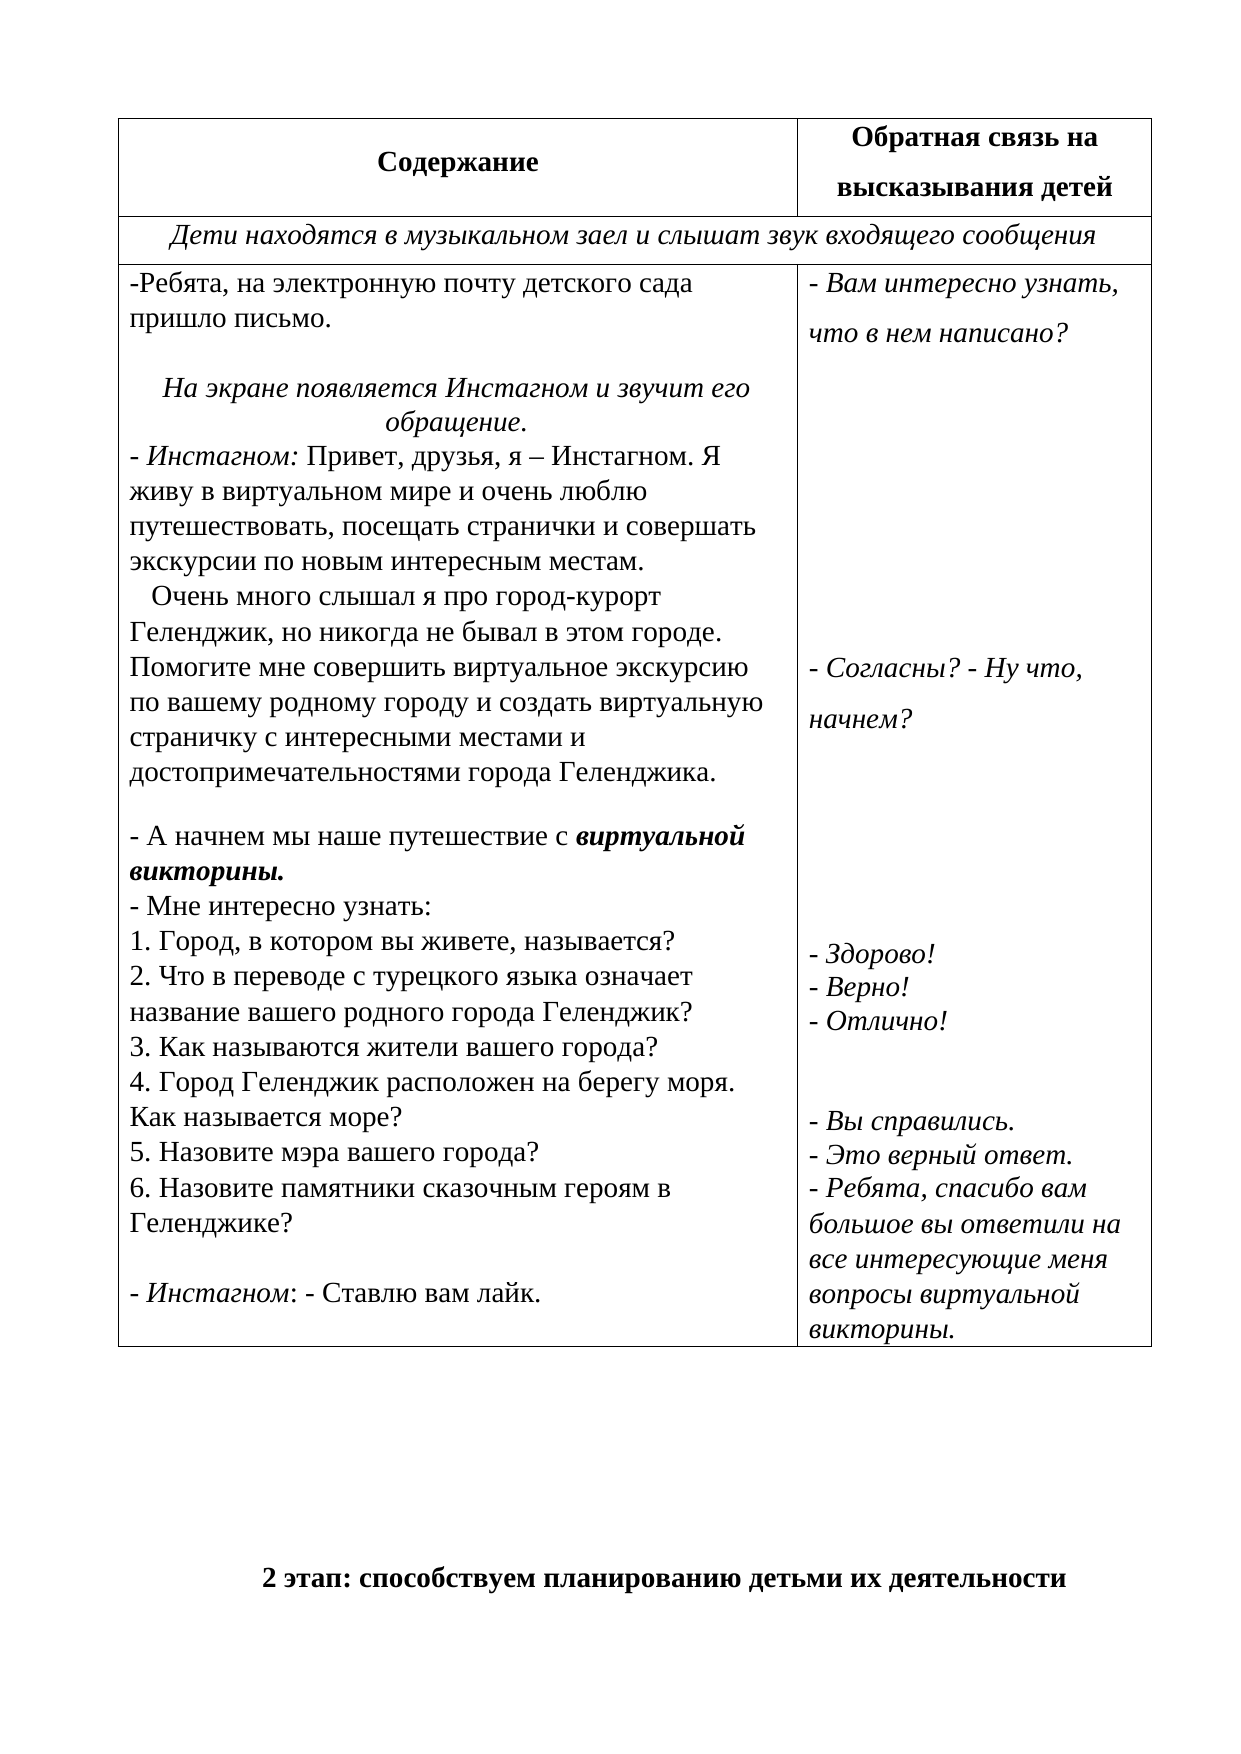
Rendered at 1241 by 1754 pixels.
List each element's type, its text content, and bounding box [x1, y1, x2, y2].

table_header Содержание [119, 119, 797, 216]
table_cell Дети находятся в музыкальном заел и слышат звук входящего сообщения [119, 217, 1151, 264]
table_header Обратная связь на высказывания детей [798, 119, 1151, 216]
text 2 этап: способствуем планированию детьми их деятельности [177, 1561, 1152, 1594]
table_cell - Вам интересно узнать, что в нем написано? - Согласны? - Ну что, начнем? - Здорово! - Верно! - Отлично! - Вы справились. - Это верный ответ. - Ребята, спасибо вам большое вы ответили на все интересующие меня вопросы виртуальной викторины. [798, 265, 1151, 1346]
table_cell -Ребята, на электронную почту детского сада пришло письмо. На экране появляется Инстагном и звучит его обращение. - Инстагном: Привет, друзья, я – Инстагном. Я живу в виртуальном мире и очень люблю путешествовать, посещать странички и совершать экскурсии по новым интересным местам. Очень много слышал я про город-курорт Геленджик, но никогда не бывал в этом городе. Помогите мне совершить виртуальное экскурсию по вашему родному городу и создать виртуальную страничку с интересными местами и достопримечательностями города Геленджика. - А начнем мы наше путешествие с виртуальной викторины. - Мне интересно узнать: 1. Город, в котором вы живете, называется? 2. Что в переводе с турецкого языка означает название вашего родного города Геленджик? 3. Как называются жители вашего города? 4. Город Геленджик расположен на берегу моря. Как называется море? 5. Назовите мэра вашего города? 6. Назовите памятники сказочным героям в Геленджике? - Инстагном: - Ставлю вам лайк. [119, 265, 797, 1346]
